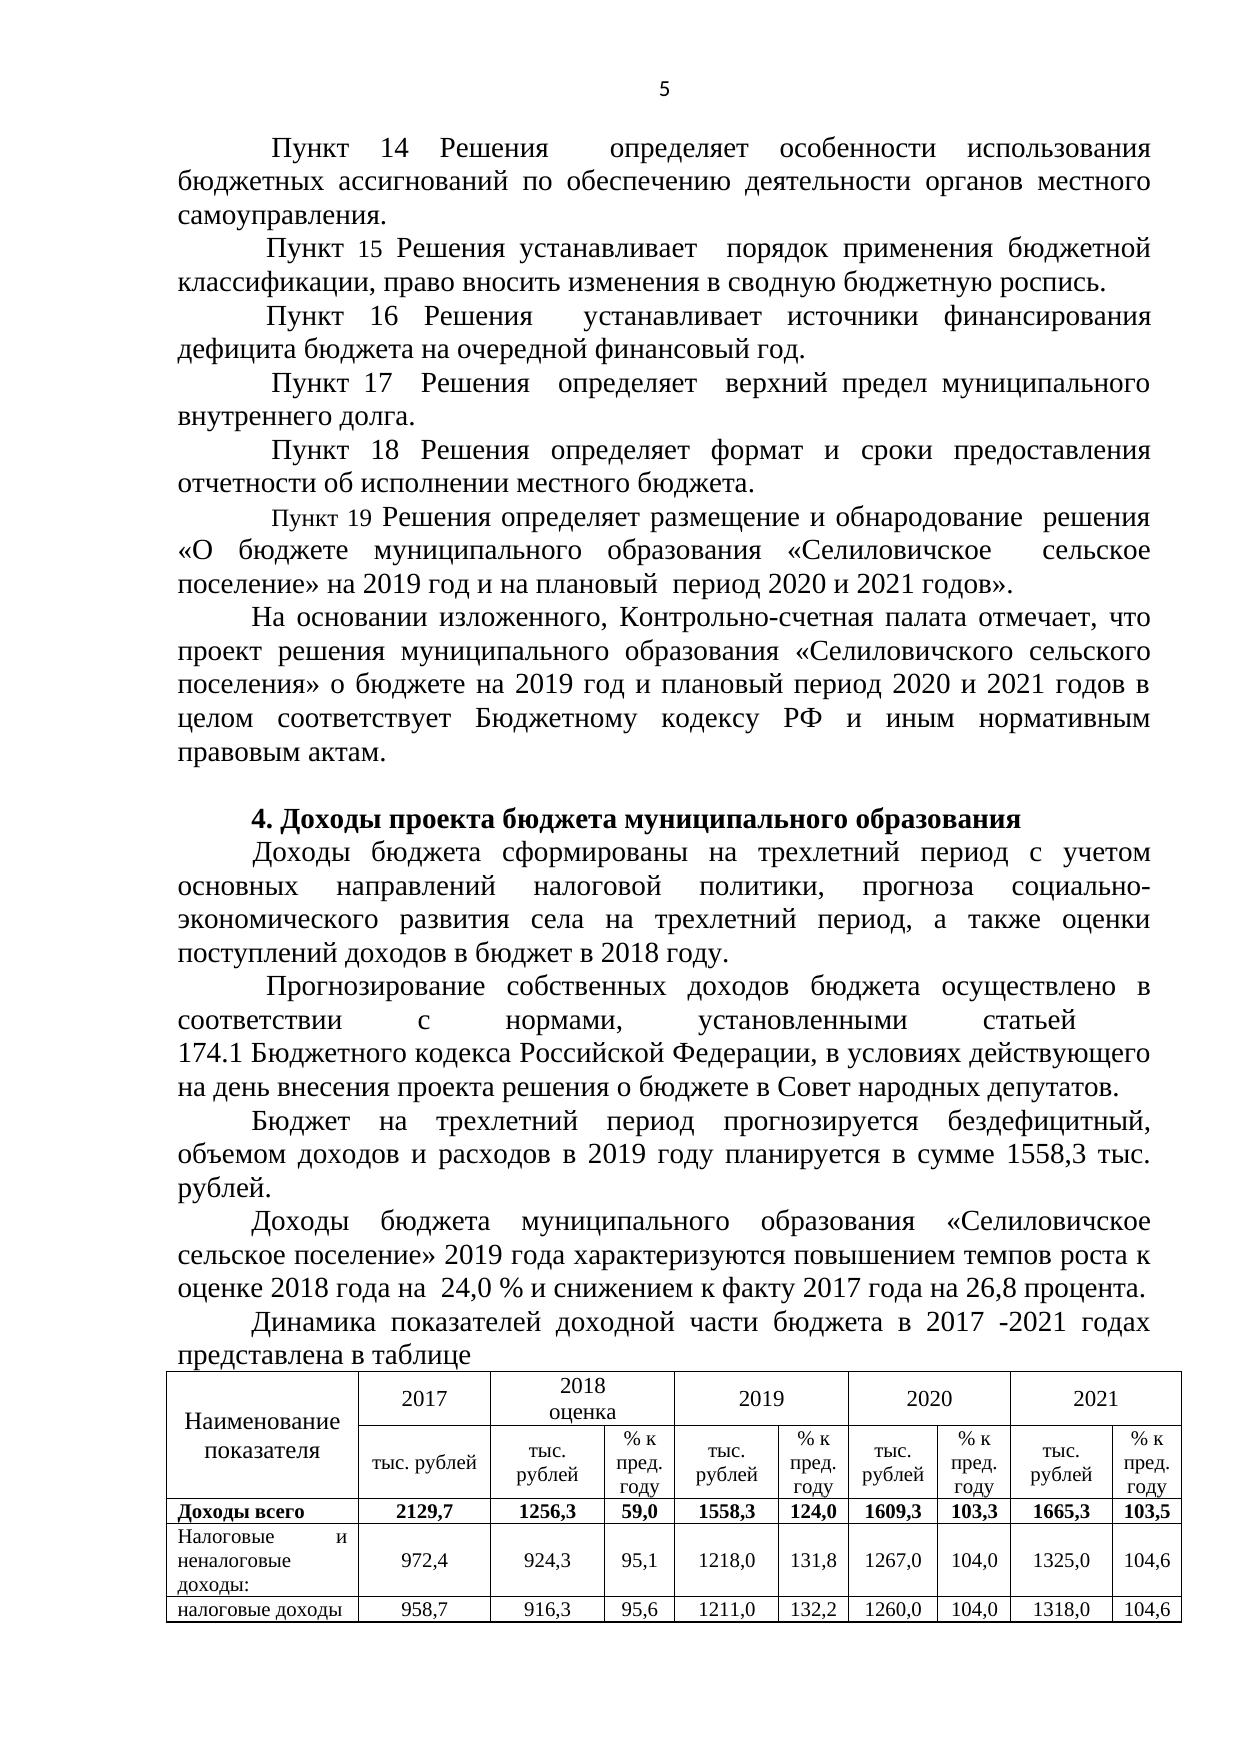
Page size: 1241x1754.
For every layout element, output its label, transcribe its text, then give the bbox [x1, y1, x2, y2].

table_cell % к пред. году [938, 1426, 1010, 1498]
table_cell Налоговые и неналоговые доходы: [167, 1524, 358, 1596]
table_cell % к пред. году [779, 1426, 848, 1498]
table_header 2020 [849, 1372, 1010, 1425]
table_cell 1218,0 [675, 1524, 778, 1596]
text Пункт 19 Решения определяет размещение и обнародование решения «О бюджете муниципального образования «Селиловичское сельское поселение» на 2019 год и на плановый период 2020 и 2021 годов». [177, 499, 1152, 599]
table_cell 1256,3 [491, 1499, 604, 1523]
table_cell 103,3 [938, 1499, 1010, 1523]
table_cell % к пред. году [605, 1426, 674, 1498]
table_cell 132,2 [779, 1597, 848, 1621]
table_cell тыс. рублей [849, 1426, 937, 1498]
table_cell Доходы всего [167, 1499, 358, 1523]
table_cell тыс. рублей [491, 1426, 604, 1498]
table_cell 103,5 [1113, 1499, 1181, 1523]
table_cell тыс. рублей [1011, 1426, 1112, 1498]
text Бюджет на трехлетний период прогнозируется бездефицитный, объемом доходов и расходов в 2019 году планируется в сумме 1558,3 тыс. рублей. [177, 1103, 1152, 1203]
table_header 2018 оценка [491, 1372, 674, 1425]
text Пункт 15 Решения устанавливает порядок применения бюджетной классификации, право вносить изменения в сводную бюджетную роспись. [177, 231, 1152, 298]
table_cell 131,8 [779, 1524, 848, 1596]
table_cell 916,3 [491, 1597, 604, 1621]
text Прогнозирование собственных доходов бюджета осуществлено в соответствии с нормами, установленными статьей 174.1 Бюджетного кодекса Российской Федерации, в условиях действующего на день внесения проекта решения о бюджете в Совет народных депутатов. [177, 968, 1152, 1103]
text Пункт 17 Решения определяет верхний предел муниципального внутреннего долга. [177, 365, 1152, 432]
table_cell % к пред. году [1113, 1426, 1181, 1498]
table_cell 958,7 [359, 1597, 490, 1621]
table_cell 124,0 [779, 1499, 848, 1523]
table_header 2019 [675, 1372, 848, 1425]
text Динамика показателей доходной части бюджета в 2017 -2021 годах представлена в таблице [177, 1304, 1152, 1371]
table_cell 1211,0 [675, 1597, 778, 1621]
table_cell 1609,3 [849, 1499, 937, 1523]
text На основании изложенного, Контрольно-счетная палата отмечает, что проект решения муниципального образования «Селиловичского сельского поселения» о бюджете на 2019 год и плановый период 2020 и 2021 годов в целом соответствует Бюджетному кодексу РФ и иным нормативным правовым актам. [177, 599, 1152, 767]
table_cell тыс. рублей [359, 1426, 490, 1498]
table_cell 104,6 [1113, 1597, 1181, 1621]
table_cell 972,4 [359, 1524, 490, 1596]
text Доходы бюджета сформированы на трехлетний период с учетом основных направлений налоговой политики, прогноза социально-экономического развития села на трехлетний период, а также оценки поступлений доходов в бюджет в 2018 году. [177, 834, 1152, 968]
table_cell 104,0 [938, 1597, 1010, 1621]
table_cell 95,1 [605, 1524, 674, 1596]
text Пункт 14 Решения определяет особенности использования бюджетных ассигнований по обеспечению деятельности органов местного самоуправления. [177, 130, 1152, 231]
table_cell 1558,3 [675, 1499, 778, 1523]
text 4. Доходы проекта бюджета муниципального образования [177, 801, 1152, 834]
text Пункт 16 Решения устанавливает источники финансирования дефицита бюджета на очередной финансовый год. [177, 298, 1152, 365]
table_cell 1260,0 [849, 1597, 937, 1621]
table_cell 1665,3 [1011, 1499, 1112, 1523]
table_cell 1267,0 [849, 1524, 937, 1596]
table_cell 95,6 [605, 1597, 674, 1621]
table_header Наименование показателя [167, 1372, 358, 1498]
table_cell 1318,0 [1011, 1597, 1112, 1621]
text Пункт 18 Решения определяет формат и сроки предоставления отчетности об исполнении местного бюджета. [177, 432, 1152, 499]
table_header 2021 [1011, 1372, 1181, 1425]
table_header 2017 [359, 1372, 490, 1425]
table_cell тыс. рублей [675, 1426, 778, 1498]
text Доходы бюджета муниципального образования «Селиловичское сельское поселение» 2019 года характеризуются повышением темпов роста к оценке 2018 года на 24,0 % и снижением к факту 2017 года на 26,8 процента. [177, 1203, 1152, 1304]
table_cell 924,3 [491, 1524, 604, 1596]
table_cell налоговые доходы [167, 1597, 358, 1621]
table_cell 2129,7 [359, 1499, 490, 1523]
table_cell 59,0 [605, 1499, 674, 1523]
table_cell 1325,0 [1011, 1524, 1112, 1596]
table_cell 104,6 [1113, 1524, 1181, 1596]
table_cell 104,0 [938, 1524, 1010, 1596]
